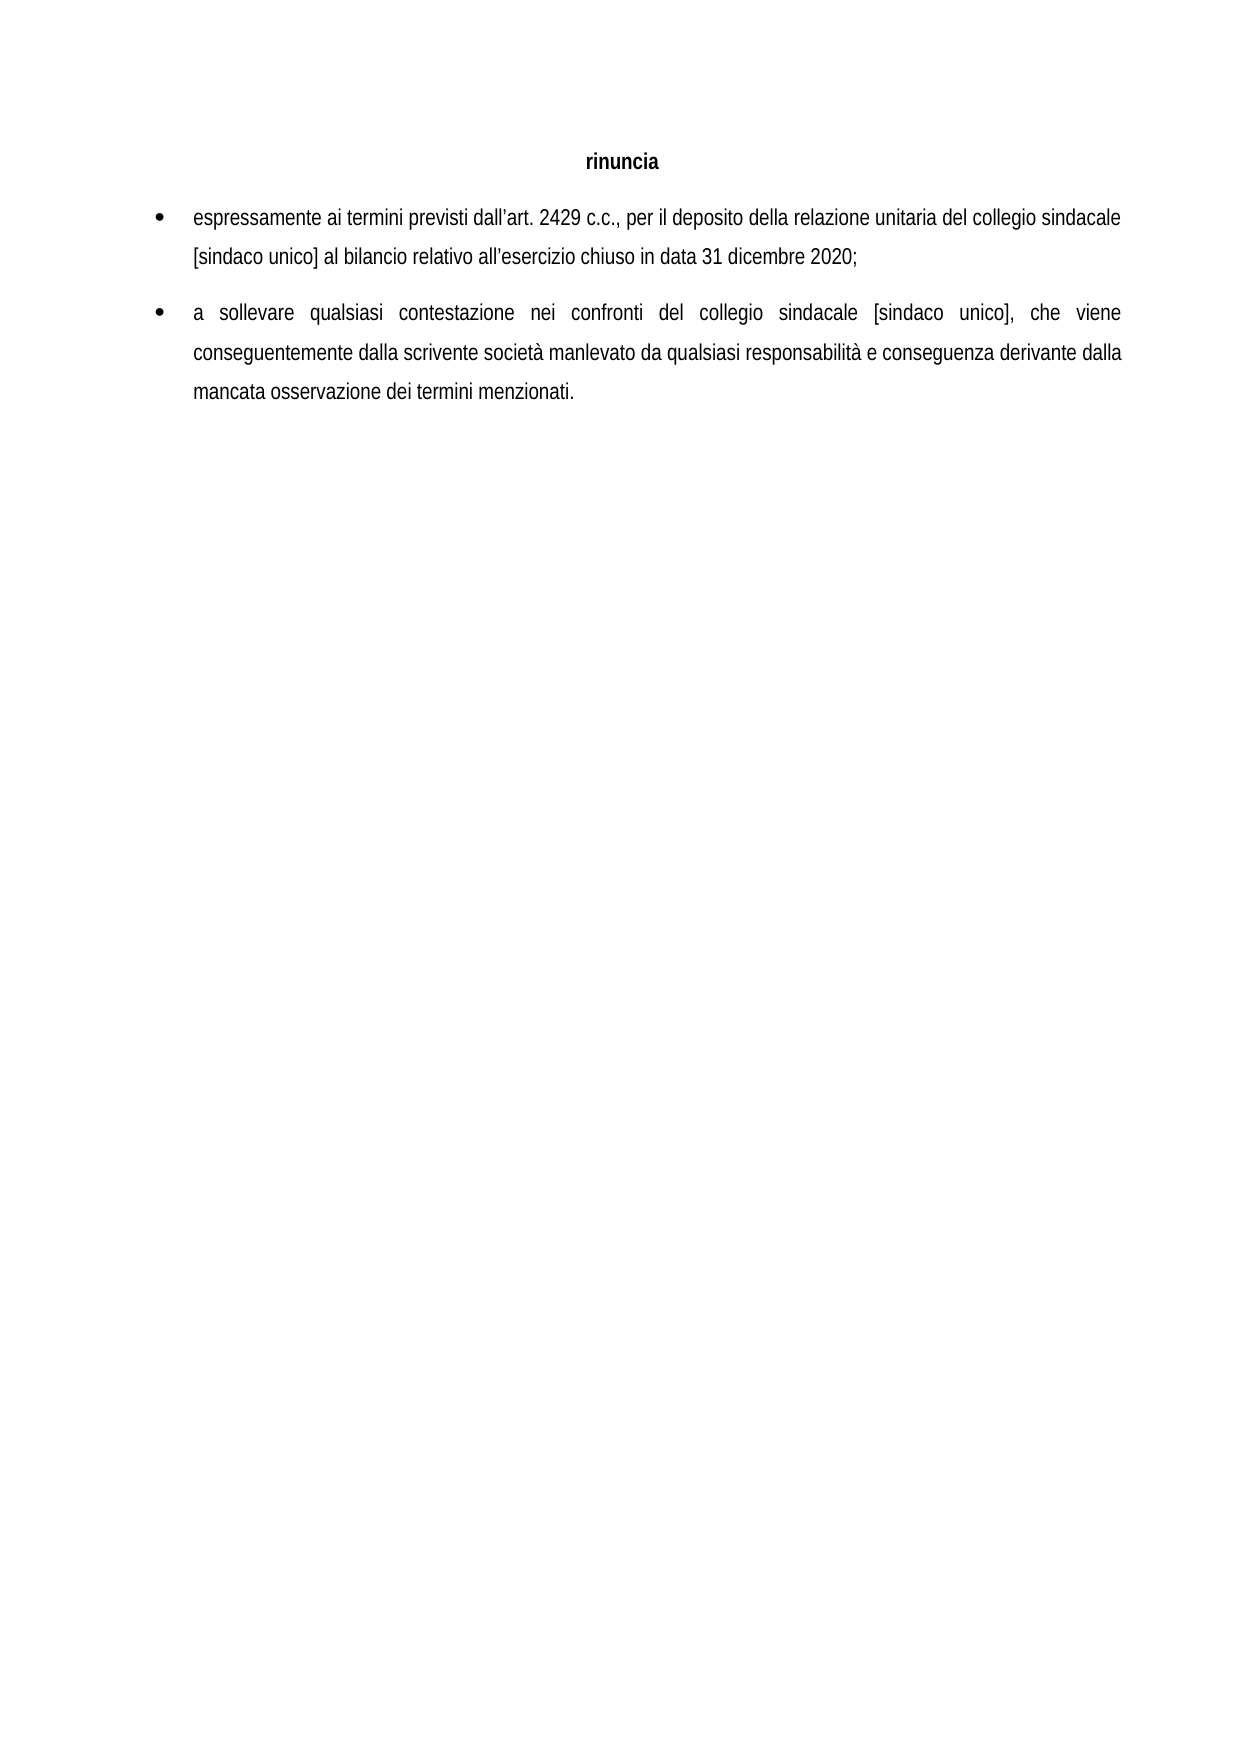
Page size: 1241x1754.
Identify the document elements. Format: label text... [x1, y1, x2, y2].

list a sollevare qualsiasi contestazione nei confronti del collegio sindacale [sindaco unico], che viene conseguentemente dalla scrivente società manlevato da qualsiasi responsabilità e conseguenza derivante dalla mancata osservazione dei termini menzionati. [156, 299, 1122, 405]
text rinuncia [122, 148, 1122, 174]
list espressamente ai termini previsti dall’art. 2429 c.c., per il deposito della relazione unitaria del collegio sindacale [sindaco unico] al bilancio relativo all’esercizio chiuso in data 31 dicembre 2020; [156, 204, 1122, 269]
